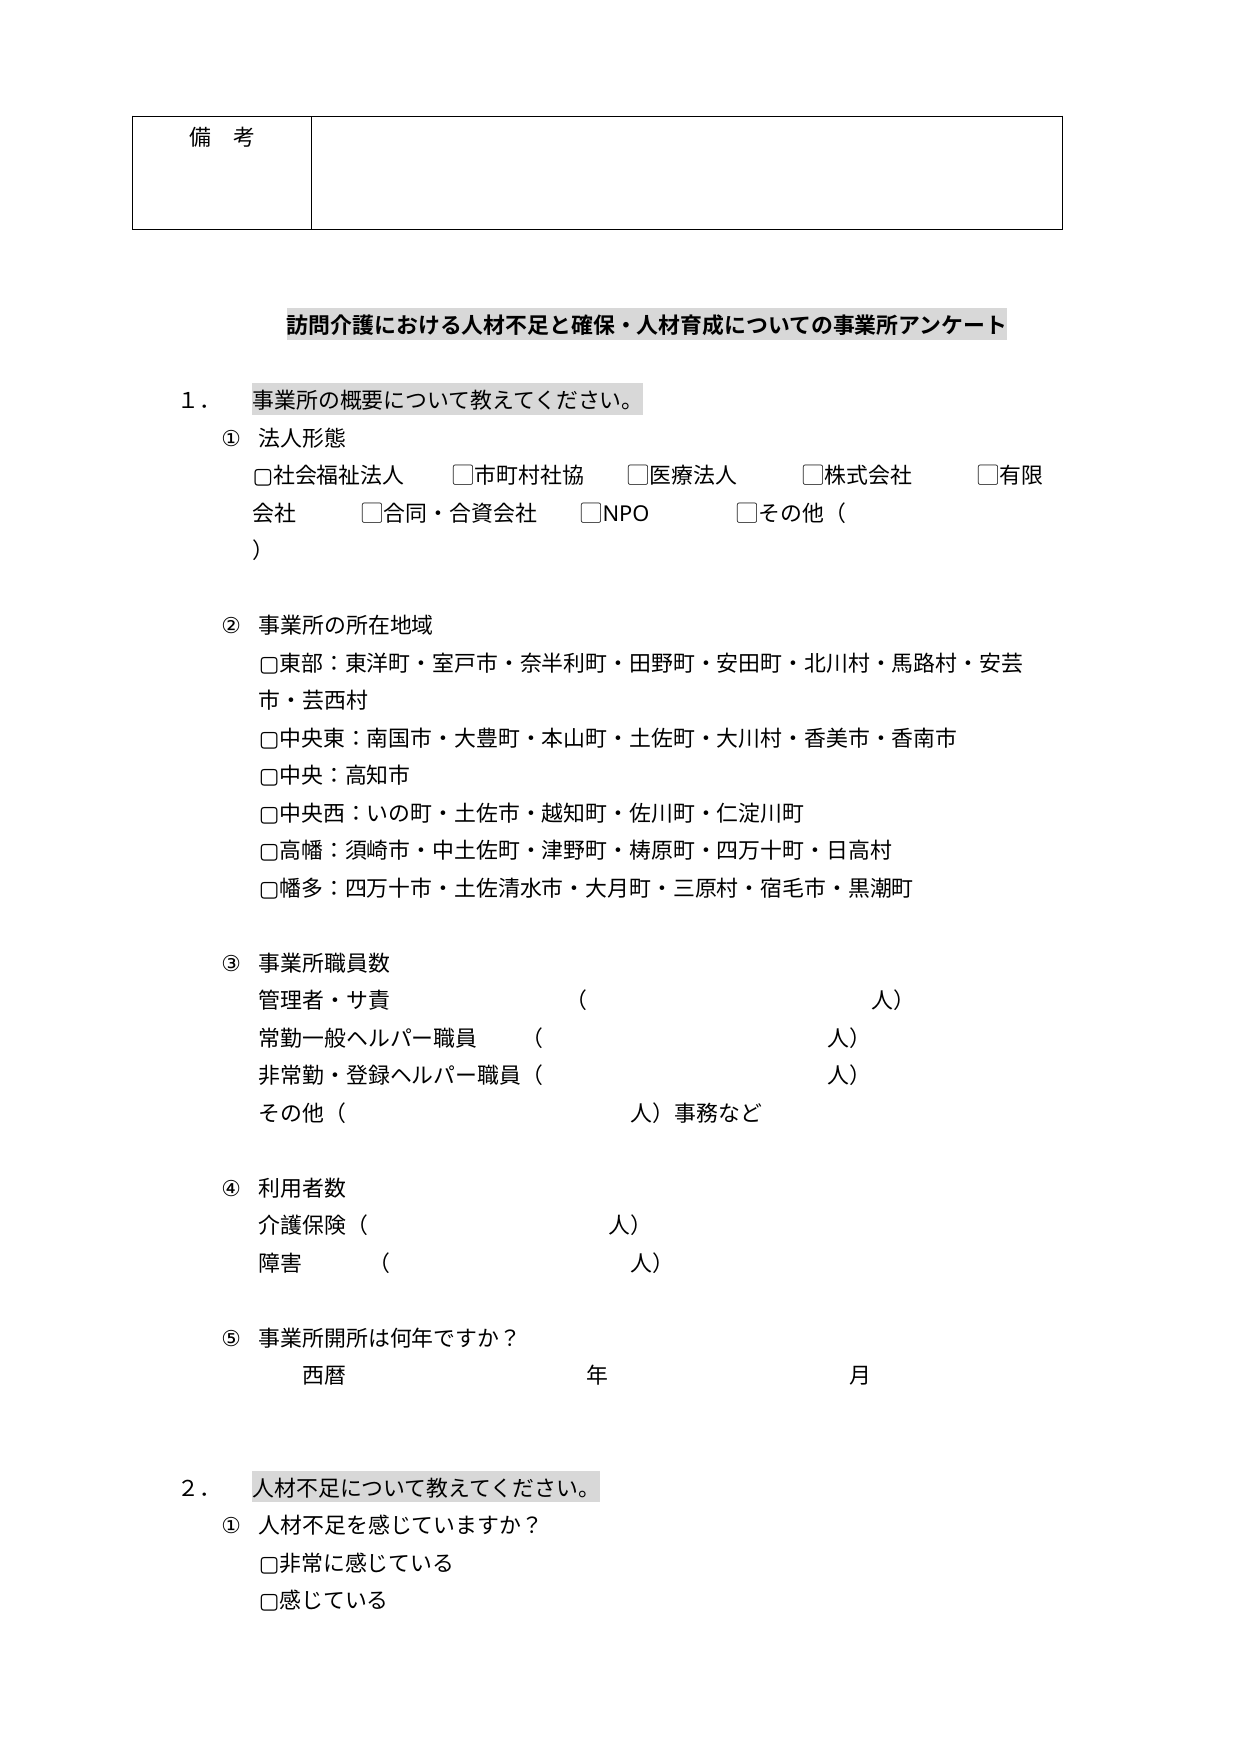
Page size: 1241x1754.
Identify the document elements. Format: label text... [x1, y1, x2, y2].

list 西暦 年 月 [258, 1355, 1063, 1393]
list 人材不足について教えてください。 [177, 1468, 1063, 1505]
list 常勤一般ヘルパー職員 （ 人） [258, 1018, 1063, 1055]
list 管理者・サ責 （ 人） [258, 980, 1063, 1018]
list その他（ 人）事務など [258, 1093, 1063, 1130]
list ▢感じている [258, 1580, 1063, 1618]
list 利用者数 [221, 1168, 1063, 1205]
list 障害 （ 人） [258, 1243, 1063, 1280]
text 訪問介護における人材不足と確保・人材育成についての事業所アンケート [177, 305, 1063, 343]
list ▢中央西：いの町・土佐市・越知町・佐川町・仁淀川町 [258, 793, 1063, 830]
list 事業所の概要について教えてください。 [177, 380, 1063, 418]
list ▢非常に感じている [258, 1543, 1063, 1580]
list ▢中央東：南国市・大豊町・本山町・土佐町・大川村・香美市・香南市 [258, 718, 1063, 755]
list 非常勤・登録ヘルパー職員（ 人） [258, 1055, 1063, 1093]
list 事業所開所は何年ですか？ [221, 1318, 1063, 1355]
list 人材不足を感じていますか？ [221, 1505, 1063, 1543]
list ▢東部：東洋町・室戸市・奈半利町・田野町・安田町・北川村・馬路村・安芸市・芸西村 [258, 643, 1063, 718]
list 介護保険（ 人） [258, 1205, 1063, 1243]
list ▢中央：高知市 [258, 755, 1063, 793]
list 事業所職員数 [221, 943, 1063, 980]
list 事業所の所在地域 [221, 605, 1063, 643]
table_cell 備 考 [133, 117, 311, 229]
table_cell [312, 117, 1062, 229]
list ▢社会福祉法人 ▢市町村社協 ▢医療法人 ▢株式会社 ▢有限会社 ▢合同・合資会社 ▢NPO ▢その他（ ） [252, 455, 1063, 568]
list ▢高幡：須崎市・中土佐町・津野町・梼原町・四万十町・日高村 [258, 830, 1063, 868]
list 法人形態 [221, 418, 1063, 455]
list ▢幡多：四万十市・土佐清水市・大月町・三原村・宿毛市・黒潮町 [258, 868, 1063, 905]
